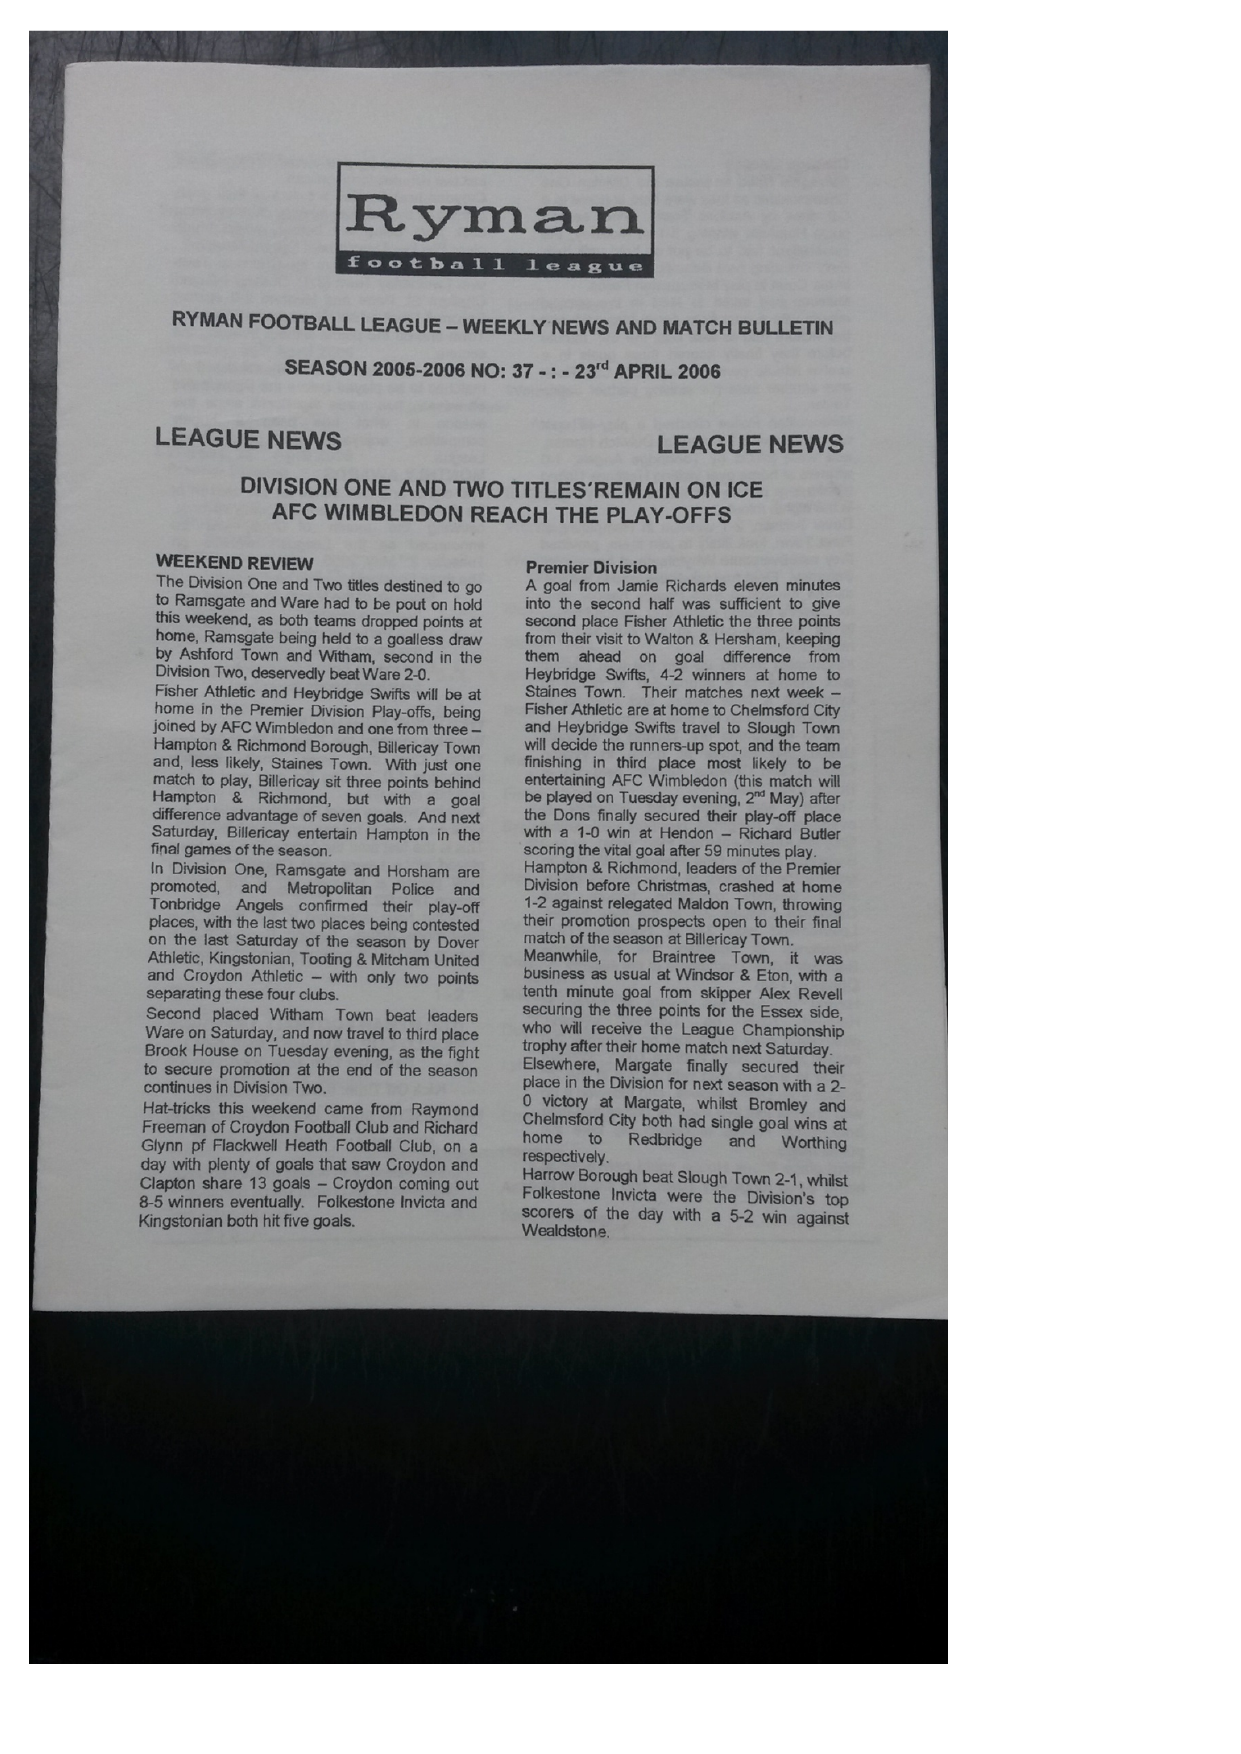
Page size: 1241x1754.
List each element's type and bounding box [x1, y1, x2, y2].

picture [30, 33, 948, 1664]
